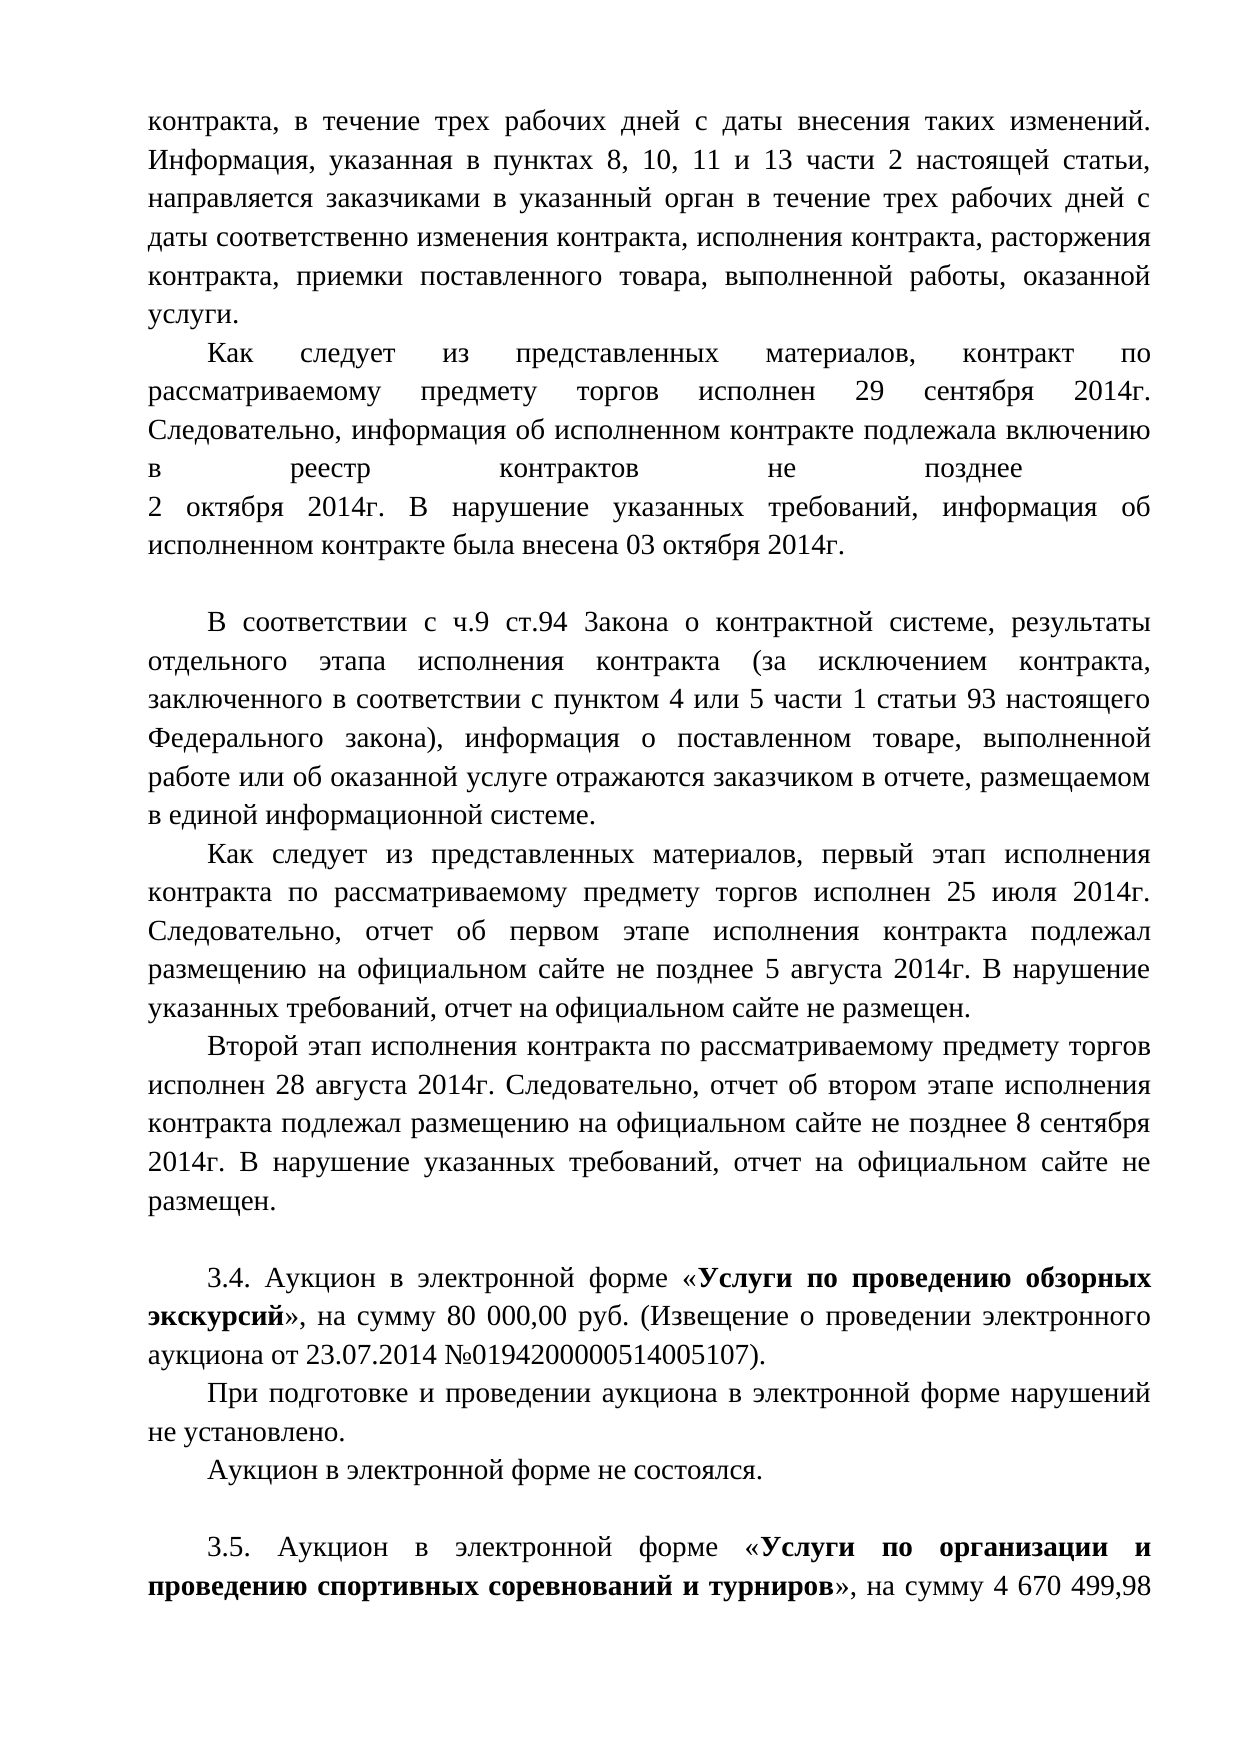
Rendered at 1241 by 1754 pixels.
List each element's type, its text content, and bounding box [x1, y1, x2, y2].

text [148, 1529, 1152, 1602]
text Аукцион в электронной форме не состоялся. [148, 1452, 1152, 1486]
text 3.4. Аукцион в электронной форме «Услуги по проведению обзорных экскурсий», на сумму 80 000,00 руб. (Извещение о проведении электронного аукциона от 23.07.2014 №0194200000514005107). [148, 1260, 1152, 1370]
text Как следует из представленных материалов, контракт по рассматриваемому предмету торгов исполнен 29 сентября 2014г. Следовательно, информация об исполненном контракте подлежала включению в реестр контрактов не позднее 2 октября 2014г. В нарушение указанных требований, информация об исполненном контракте была внесена 03 октября 2014г. [148, 335, 1152, 561]
text Второй этап исполнения контракта по рассматриваемому предмету торгов исполнен 28 августа 2014г. Следовательно, отчет об втором этапе исполнения контракта подлежал размещению на официальном сайте не позднее 8 сентября 2014г. В нарушение указанных требований, отчет на официальном сайте не размещен. [148, 1028, 1152, 1216]
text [148, 103, 1152, 330]
text В соответствии с ч.9 ст.94 3акона о контрактной системе, результаты отдельного этапа исполнения контракта (за исключением контракта, заключенного в соответствии с пунктом 4 или 5 части 1 статьи 93 настоящего Федерального закона), информация о поставленном товаре, выполненной работе или об оказанной услуге отражаются заказчиком в отчете, размещаемом в единой информационной системе. [148, 604, 1152, 831]
text Как следует из представленных материалов, первый этап исполнения контракта по рассматриваемому предмету торгов исполнен 25 июля 2014г. Следовательно, отчет об первом этапе исполнения контракта подлежал размещению на официальном сайте не позднее 5 августа 2014г. В нарушение указанных требований, отчет на официальном сайте не размещен. [148, 836, 1152, 1023]
text При подготовке и проведении аукциона в электронной форме нарушений не установлено. [148, 1375, 1152, 1447]
